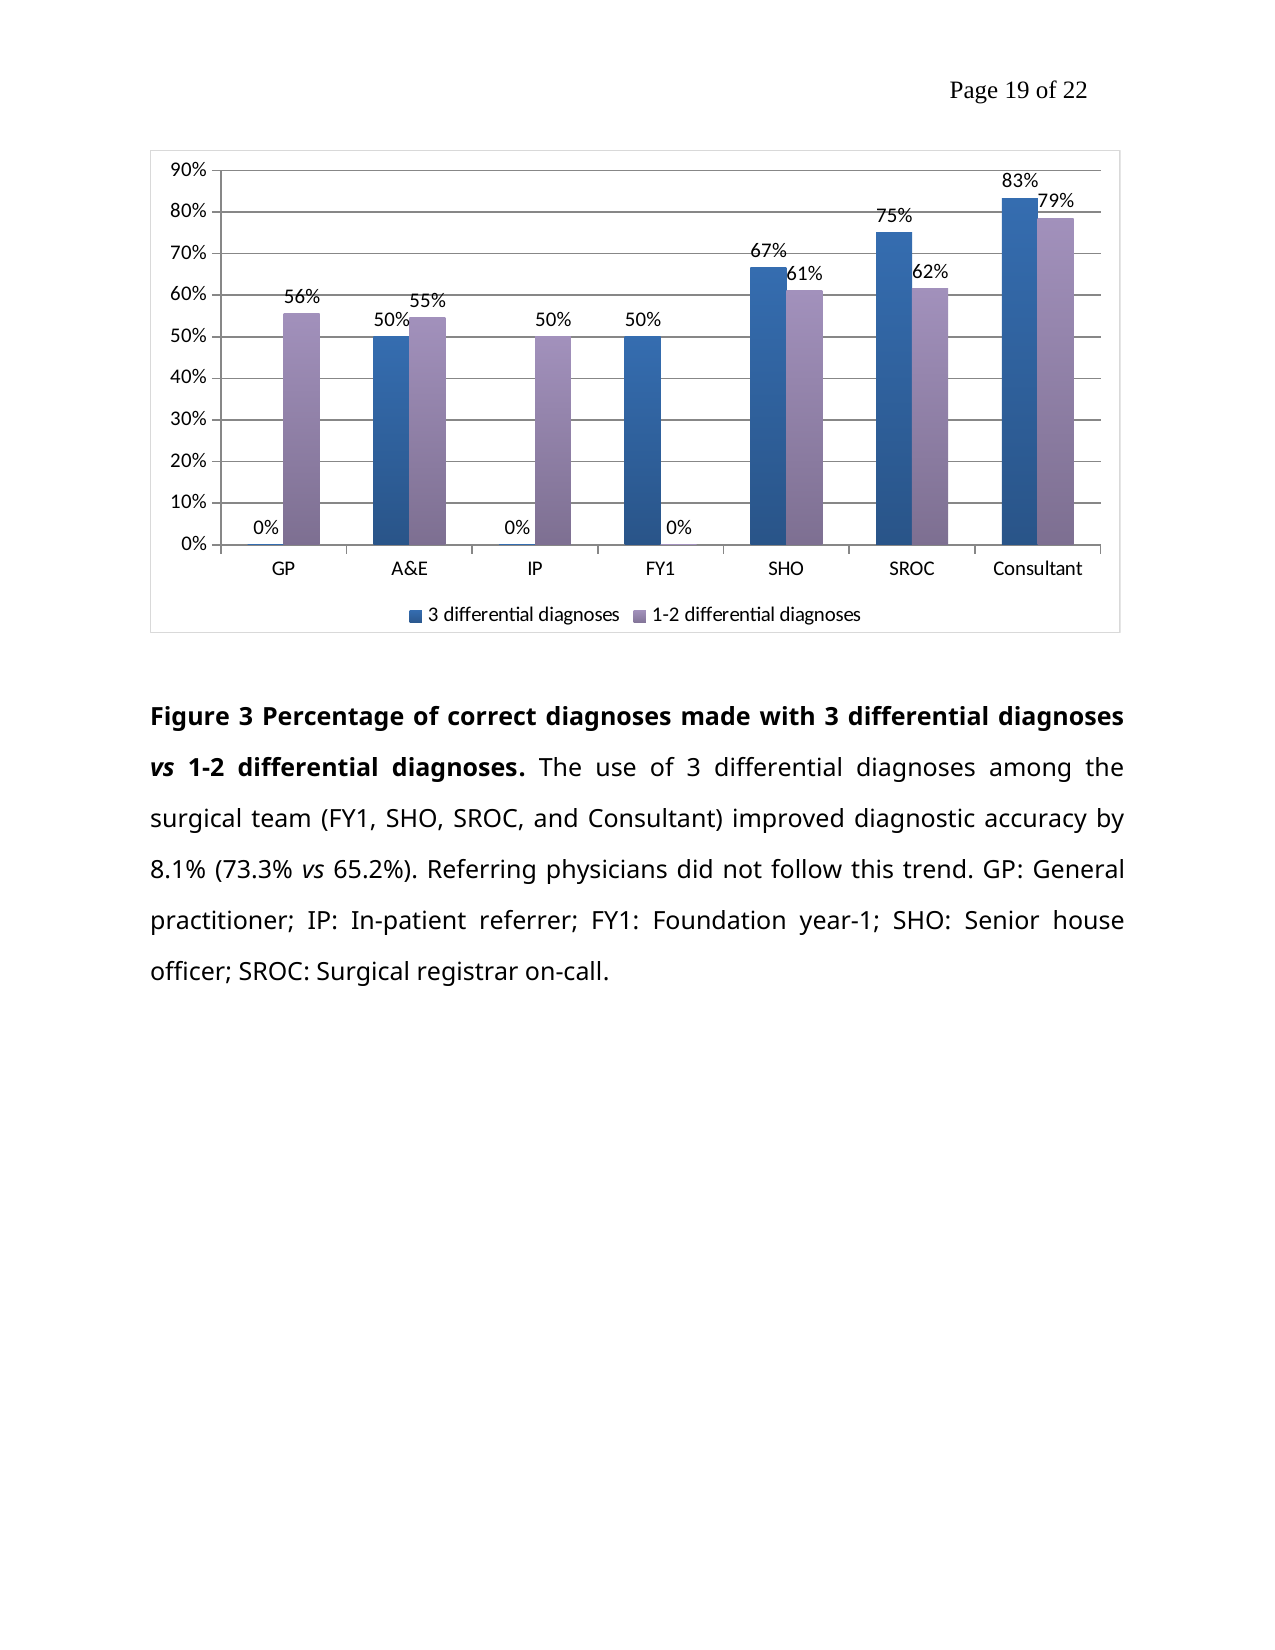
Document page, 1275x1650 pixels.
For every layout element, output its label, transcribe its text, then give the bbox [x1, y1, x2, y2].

text Figure 3 Percentage of correct diagnoses made with 3 differential diagnoses vs 1-2 differential diagnoses. The use of 3 differential diagnoses among the surgical team (FY1, SHO, SROC, and Consultant) improved diagnostic accuracy by 8.1% (73.3% vs 65.2%). Referring physicians did not follow this trend. GP: General practitioner; IP: In-patient referrer; FY1: Foundation year-1; SHO: Senior house officer; SROC: Surgical registrar on-call. [150, 699, 1125, 988]
